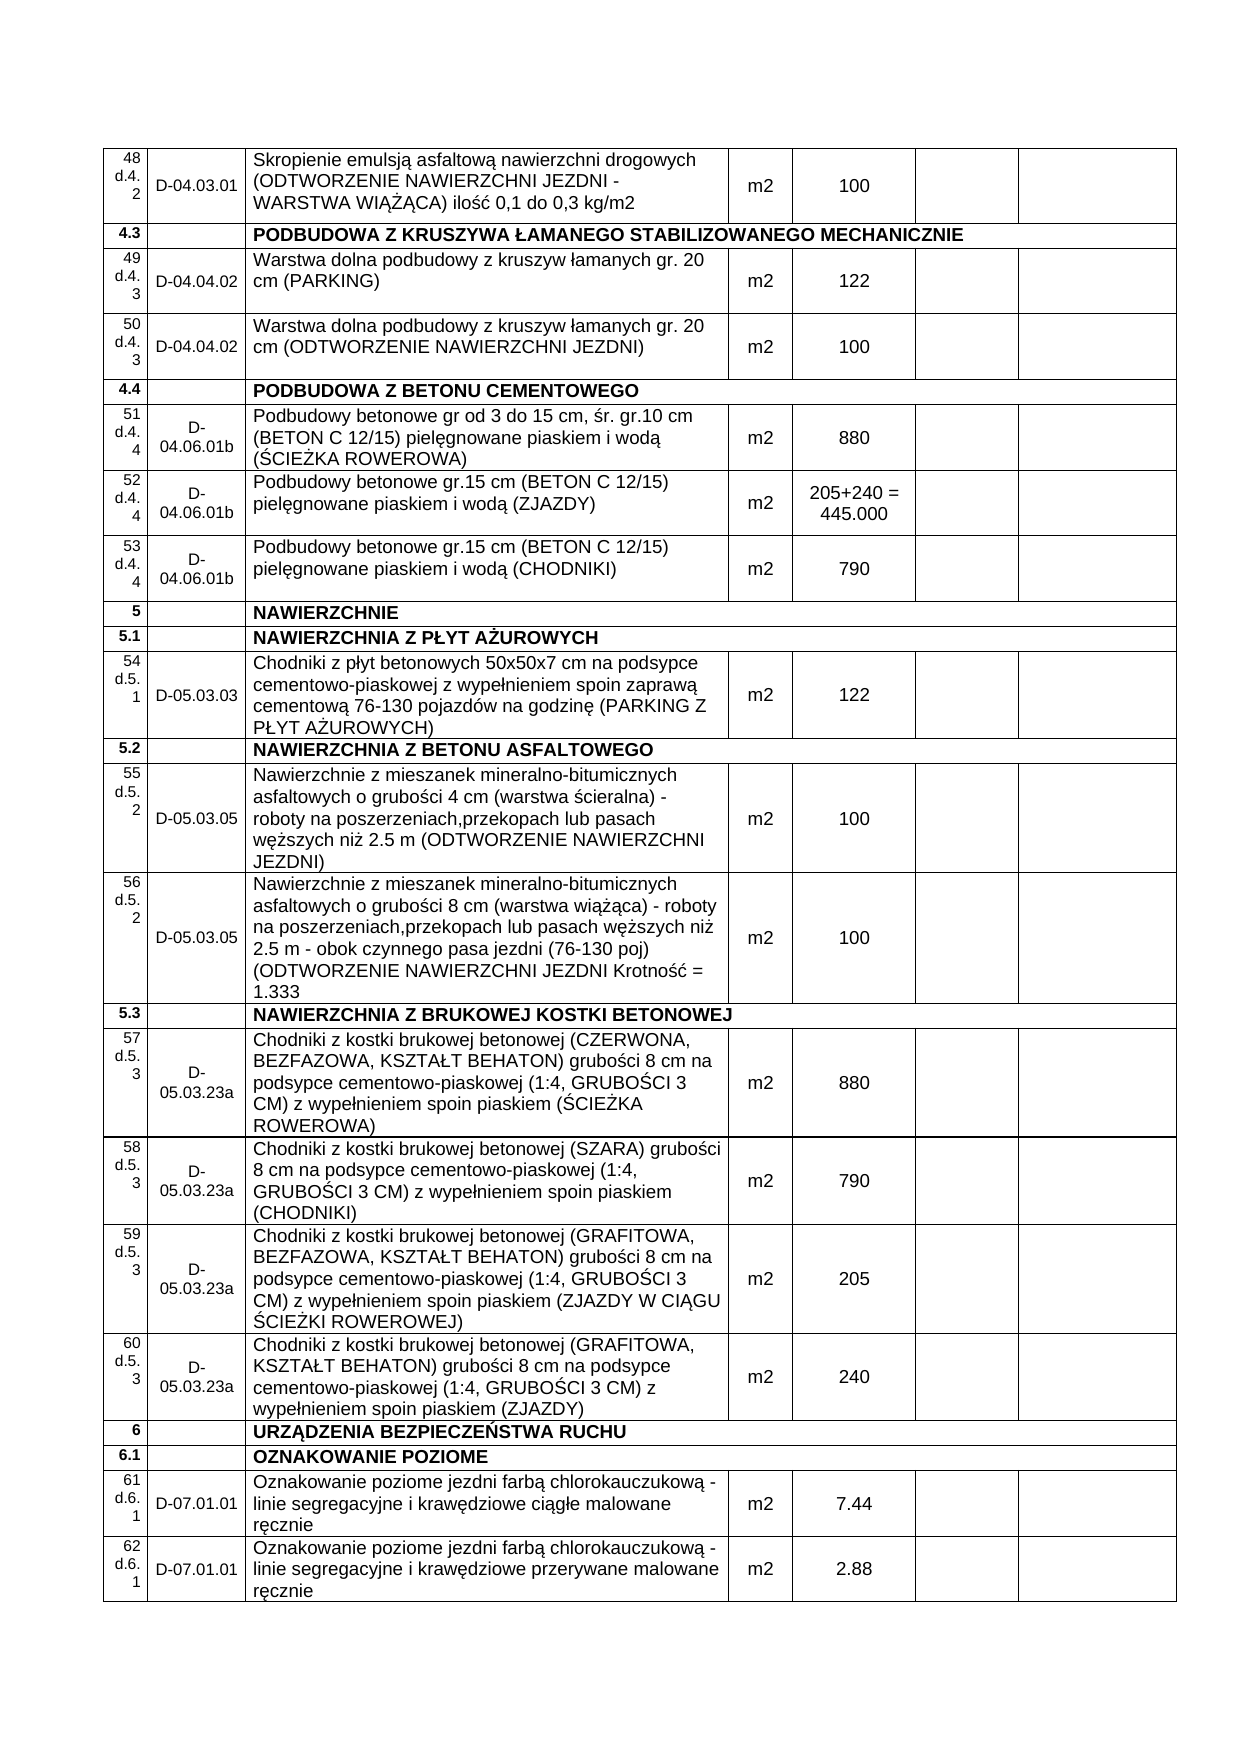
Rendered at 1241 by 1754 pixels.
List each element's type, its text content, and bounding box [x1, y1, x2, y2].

table_cell [916, 873, 1018, 1002]
table_cell NAWIERZCHNIA Z BETONU ASFALTOWEGO [246, 739, 1176, 763]
table_cell [916, 1138, 1018, 1224]
table_cell [916, 471, 1018, 535]
table_cell [916, 764, 1018, 872]
table_cell D-05.03.05 [148, 764, 245, 872]
table_cell m2 [729, 1029, 792, 1136]
table_cell [1019, 536, 1176, 601]
table_cell 59 d.5.3 [104, 1225, 147, 1332]
table_cell Podbudowy betonowe gr.15 cm (BETON C 12/15) pielęgnowane piaskiem i wodą (CHODNIKI) [246, 536, 728, 601]
table_cell m2 [729, 1138, 792, 1224]
table_cell 54 d.5.1 [104, 652, 147, 738]
table_cell D-04.04.02 [148, 249, 245, 313]
table_cell m2 [729, 536, 792, 601]
table_cell 205+240 = 445.000 [793, 471, 915, 535]
table_cell [916, 536, 1018, 601]
table_cell 4.3 [104, 224, 147, 248]
table_cell 100 [793, 149, 915, 223]
table_cell 122 [793, 249, 915, 313]
table_cell m2 [729, 1537, 792, 1601]
table_cell [1019, 249, 1176, 313]
table_cell D-04.06.01b [148, 405, 245, 470]
table_cell m2 [729, 652, 792, 738]
table_cell [148, 1446, 245, 1470]
table_cell m2 [729, 764, 792, 872]
table_cell [1019, 764, 1176, 872]
table_cell [916, 652, 1018, 738]
table_cell D-05.03.05 [148, 873, 245, 1002]
table_cell 240 [793, 1334, 915, 1420]
table_cell Warstwa dolna podbudowy z kruszyw łamanych gr. 20 cm (PARKING) [246, 249, 728, 313]
table_cell 100 [793, 314, 915, 379]
table_cell [1019, 1029, 1176, 1136]
table_cell [916, 1029, 1018, 1136]
table_cell 56 d.5.2 [104, 873, 147, 1002]
table_cell m2 [729, 1225, 792, 1332]
table_cell [148, 224, 245, 248]
table_cell Chodniki z kostki brukowej betonowej (CZERWONA, BEZFAZOWA, KSZTAŁT BEHATON) grubości 8 cm na podsypce cementowo-piaskowej (1:4, GRUBOŚCI 3 CM) z wypełnieniem spoin piaskiem (ŚCIEŻKA ROWEROWA) [246, 1029, 728, 1136]
table_cell NAWIERZCHNIE [246, 602, 1176, 626]
table_cell [148, 627, 245, 651]
table_cell 205 [793, 1225, 915, 1332]
table_cell [1019, 314, 1176, 379]
table_cell D-05.03.23a [148, 1225, 245, 1332]
table_cell 55 d.5.2 [104, 764, 147, 872]
table_cell m2 [729, 405, 792, 470]
table_cell [916, 1334, 1018, 1420]
table_cell m2 [729, 471, 792, 535]
table_cell Warstwa dolna podbudowy z kruszyw łamanych gr. 20 cm (ODTWORZENIE NAWIERZCHNI JEZDNI) [246, 314, 728, 379]
table_cell 100 [793, 764, 915, 872]
table_cell D-05.03.23a [148, 1138, 245, 1224]
table_cell 5.3 [104, 1004, 147, 1027]
table_cell [1019, 1334, 1176, 1420]
table_cell 790 [793, 536, 915, 601]
table_cell OZNAKOWANIE POZIOME [246, 1446, 1176, 1470]
table_cell Nawierzchnie z mieszanek mineralno-bitumicznych asfaltowych o grubości 4 cm (warstwa ścieralna) - roboty na poszerzeniach,przekopach lub pasach węższych niż 2.5 m (ODTWORZENIE NAWIERZCHNI JEZDNI) [246, 764, 728, 872]
table_cell 100 [793, 873, 915, 1002]
table_cell URZĄDZENIA BEZPIECZEŃSTWA RUCHU [246, 1421, 1176, 1445]
table_cell m2 [729, 873, 792, 1002]
table_cell 50 d.4.3 [104, 314, 147, 379]
table_cell 880 [793, 405, 915, 470]
table_cell D-04.06.01b [148, 536, 245, 601]
table_cell D-05.03.03 [148, 652, 245, 738]
table_cell 2.88 [793, 1537, 915, 1601]
table_cell [1019, 405, 1176, 470]
table_cell m2 [729, 1334, 792, 1420]
table_cell D-07.01.01 [148, 1537, 245, 1601]
table_cell 58 d.5.3 [104, 1138, 147, 1224]
table_cell [1019, 1471, 1176, 1536]
table_cell Chodniki z kostki brukowej betonowej (SZARA) grubości 8 cm na podsypce cementowo-piaskowej (1:4, GRUBOŚCI 3 CM) z wypełnieniem spoin piaskiem (CHODNIKI) [246, 1138, 728, 1224]
table_cell 790 [793, 1138, 915, 1224]
table_cell Skropienie emulsją asfaltową nawierzchni drogowych (ODTWORZENIE NAWIERZCHNI JEZDNI - WARSTWA WIĄŻĄCA) ilość 0,1 do 0,3 kg/m2 [246, 149, 728, 223]
table_cell 62 d.6.1 [104, 1537, 147, 1601]
table_cell Podbudowy betonowe gr od 3 do 15 cm, śr. gr.10 cm (BETON C 12/15) pielęgnowane piaskiem i wodą (ŚCIEŻKA ROWEROWA) [246, 405, 728, 470]
table_cell Chodniki z kostki brukowej betonowej (GRAFITOWA, KSZTAŁT BEHATON) grubości 8 cm na podsypce cementowo-piaskowej (1:4, GRUBOŚCI 3 CM) z wypełnieniem spoin piaskiem (ZJAZDY) [246, 1334, 728, 1420]
table_cell [1019, 1225, 1176, 1332]
table_cell NAWIERZCHNIA Z PŁYT AŻUROWYCH [246, 627, 1176, 651]
table_cell 61 d.6.1 [104, 1471, 147, 1536]
table_cell 52 d.4.4 [104, 471, 147, 535]
table_cell NAWIERZCHNIA Z BRUKOWEJ KOSTKI BETONOWEJ [246, 1004, 1176, 1027]
table_cell 48 d.4.2 [104, 149, 147, 223]
table_cell [916, 1225, 1018, 1332]
table_cell [916, 249, 1018, 313]
table_cell 7.44 [793, 1471, 915, 1536]
table_cell [1019, 652, 1176, 738]
table_cell 4.4 [104, 380, 147, 404]
table_cell 880 [793, 1029, 915, 1136]
table_cell Chodniki z kostki brukowej betonowej (GRAFITOWA, BEZFAZOWA, KSZTAŁT BEHATON) grubości 8 cm na podsypce cementowo-piaskowej (1:4, GRUBOŚCI 3 CM) z wypełnieniem spoin piaskiem (ZJAZDY W CIĄGU ŚCIEŻKI ROWEROWEJ) [246, 1225, 728, 1332]
table_cell [1019, 149, 1176, 223]
table_cell 5.2 [104, 739, 147, 763]
table_cell 5 [104, 602, 147, 626]
table_cell Chodniki z płyt betonowych 50x50x7 cm na podsypce cementowo-piaskowej z wypełnieniem spoin zaprawą cementową 76-130 pojazdów na godzinę (PARKING Z PŁYT AŻUROWYCH) [246, 652, 728, 738]
table_cell PODBUDOWA Z BETONU CEMENTOWEGO [246, 380, 1176, 404]
table_cell D-07.01.01 [148, 1471, 245, 1536]
table_cell [148, 739, 245, 763]
table_cell [148, 380, 245, 404]
table_cell 122 [793, 652, 915, 738]
table_cell [916, 314, 1018, 379]
table_cell 51 d.4.4 [104, 405, 147, 470]
table_cell [916, 1537, 1018, 1601]
table_cell [148, 1004, 245, 1027]
table_cell [916, 149, 1018, 223]
table_cell 49 d.4.3 [104, 249, 147, 313]
table_cell [148, 602, 245, 626]
table_cell D-05.03.23a [148, 1334, 245, 1420]
table_cell 53 d.4.4 [104, 536, 147, 601]
table_cell 57 d.5.3 [104, 1029, 147, 1136]
table_cell [1019, 1537, 1176, 1601]
table_cell 5.1 [104, 627, 147, 651]
table_cell m2 [729, 149, 792, 223]
table_cell D-04.04.02 [148, 314, 245, 379]
table_cell D-04.03.01 [148, 149, 245, 223]
table_cell D-04.06.01b [148, 471, 245, 535]
table_cell m2 [729, 249, 792, 313]
table_cell m2 [729, 314, 792, 379]
table_cell m2 [729, 1471, 792, 1536]
table_cell PODBUDOWA Z KRUSZYWA ŁAMANEGO STABILIZOWANEGO MECHANICZNIE [246, 224, 1176, 248]
table_cell Oznakowanie poziome jezdni farbą chlorokauczukową - linie segregacyjne i krawędziowe ciągłe malowane ręcznie [246, 1471, 728, 1536]
table_cell [148, 1421, 245, 1445]
table_cell Oznakowanie poziome jezdni farbą chlorokauczukową - linie segregacyjne i krawędziowe przerywane malowane ręcznie [246, 1537, 728, 1601]
table_cell 6.1 [104, 1446, 147, 1470]
table_cell Podbudowy betonowe gr.15 cm (BETON C 12/15) pielęgnowane piaskiem i wodą (ZJAZDY) [246, 471, 728, 535]
table_cell [1019, 1138, 1176, 1224]
table_cell [916, 1471, 1018, 1536]
table_cell D-05.03.23a [148, 1029, 245, 1136]
table_cell [916, 405, 1018, 470]
table_cell 6 [104, 1421, 147, 1445]
table_cell 60 d.5.3 [104, 1334, 147, 1420]
table_cell Nawierzchnie z mieszanek mineralno-bitumicznych asfaltowych o grubości 8 cm (warstwa wiążąca) - roboty na poszerzeniach,przekopach lub pasach węższych niż 2.5 m - obok czynnego pasa jezdni (76-130 poj) (ODTWORZENIE NAWIERZCHNI JEZDNI Krotność = 1.333 [246, 873, 728, 1002]
table_cell [1019, 873, 1176, 1002]
table_cell [1019, 471, 1176, 535]
